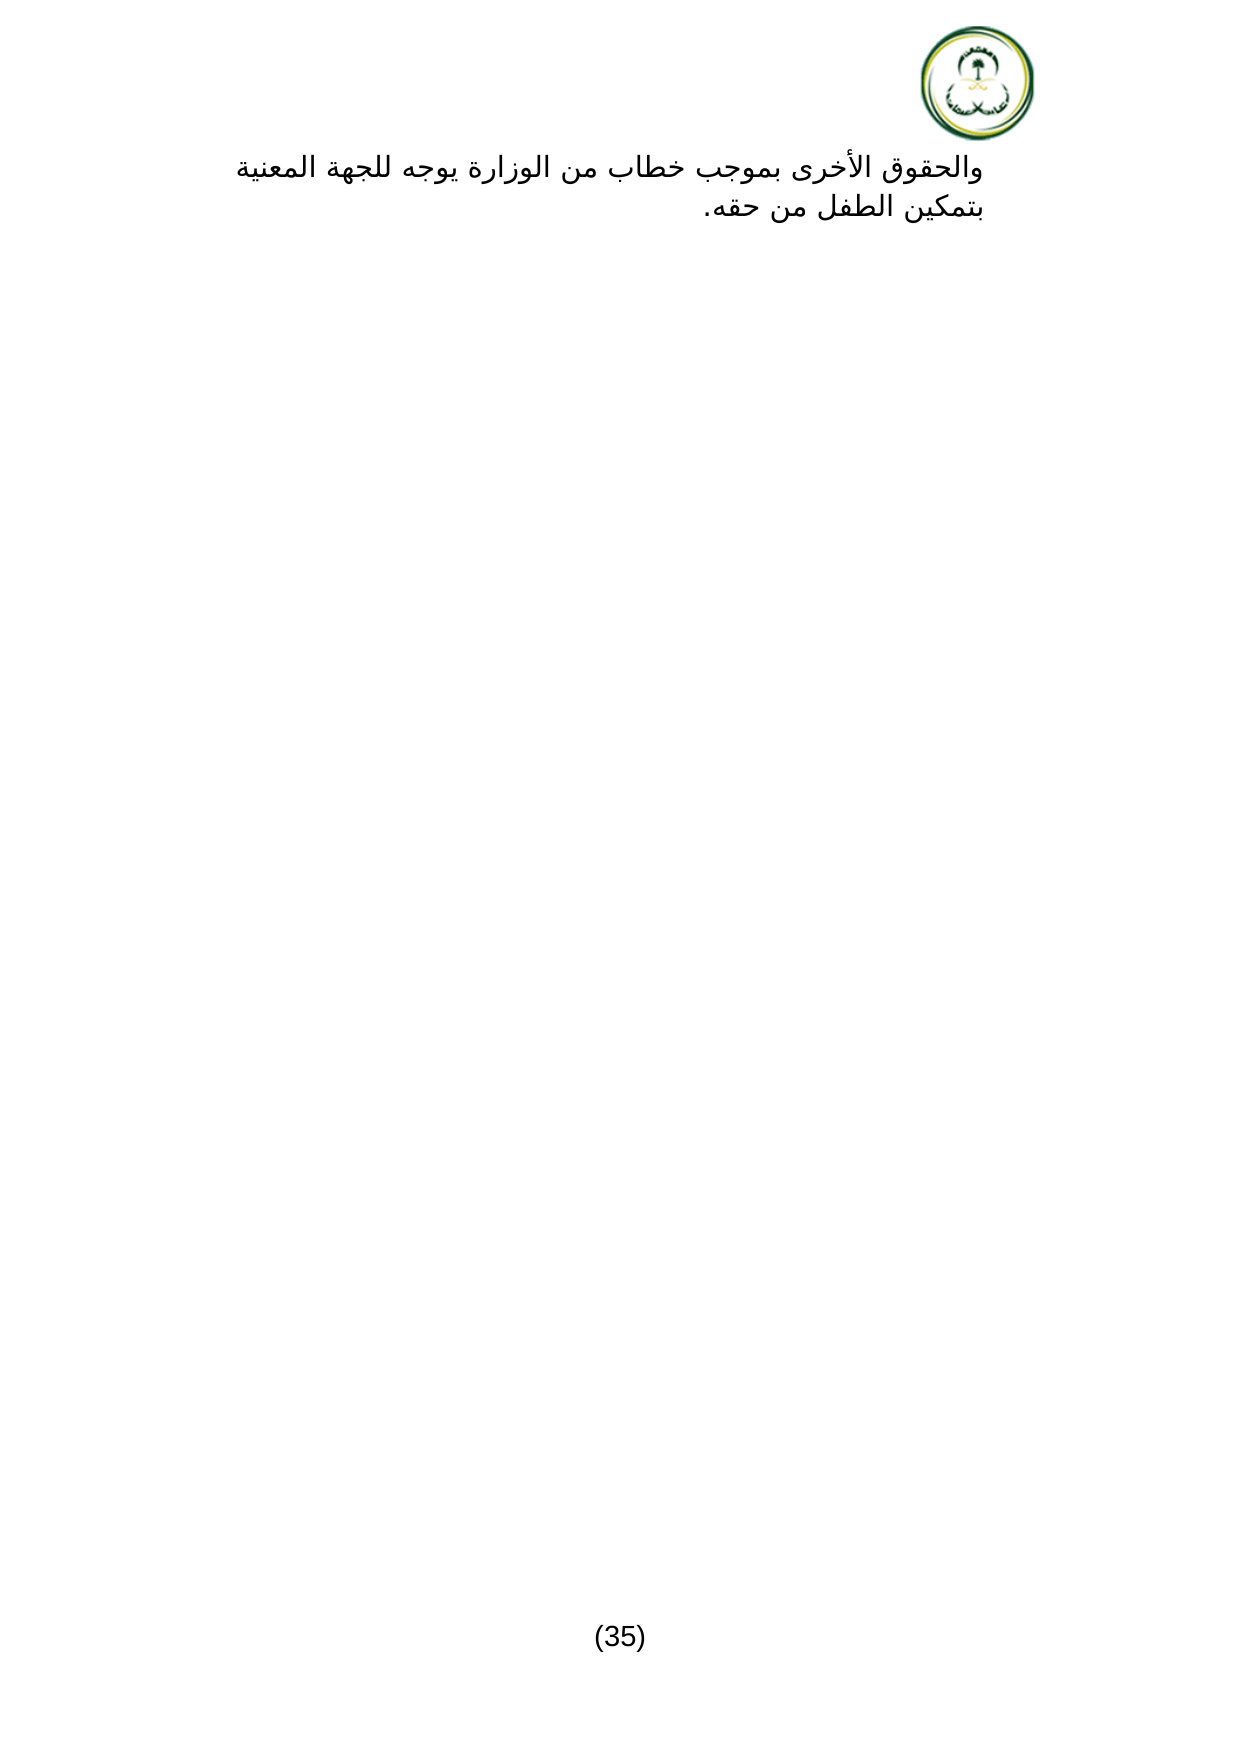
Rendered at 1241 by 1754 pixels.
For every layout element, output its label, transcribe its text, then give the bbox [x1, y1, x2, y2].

picture [902, 25, 1052, 149]
